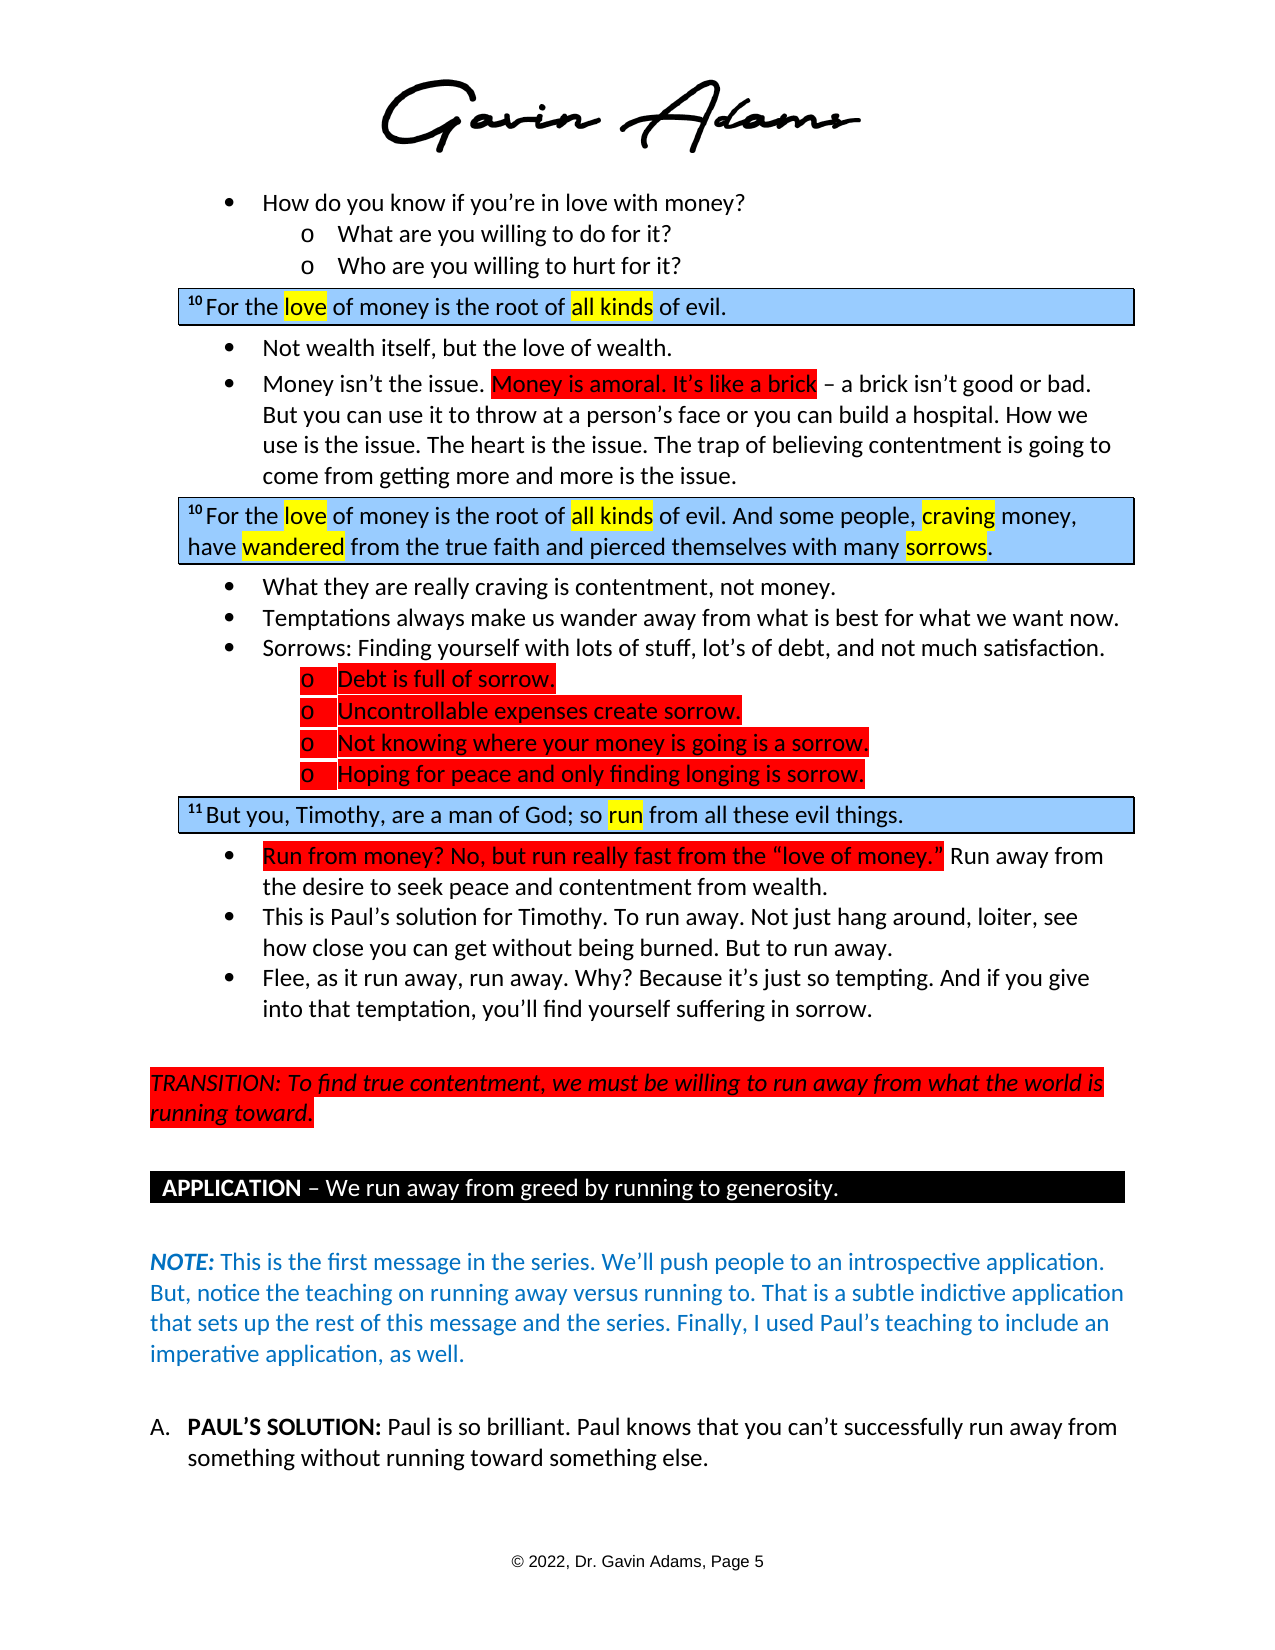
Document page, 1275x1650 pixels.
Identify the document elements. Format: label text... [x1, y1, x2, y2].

list Sorrows: Finding yourself with lots of stuff, lot’s of debt, and not much satisfaction. [225, 633, 1125, 663]
picture [354, 54, 886, 187]
list Run from money? No, but run really fast from the “love of money.” Run away from the desire to seek peace and contentment from wealth. [225, 841, 1125, 902]
text 10 For the love of money is the root of all kinds of evil. And some people, craving money, have wandered from the true faith and pierced themselves with many sorrows. [179, 498, 1133, 563]
text 10 For the love of money is the root of all kinds of evil. [179, 289, 1133, 324]
list What they are really craving is contentment, not money. [225, 572, 1125, 602]
text NOTE: This is the first message in the series. We’ll push people to an introspective application. But, notice the teaching on running away versus running to. That is a subtle indictive application that sets up the rest of this message and the series. Finally, I used Paul’s teaching to include an imperative application, as well. [150, 1246, 1125, 1368]
list Hoping for peace and only finding longing is sorrow. [300, 758, 1125, 790]
list Not wealth itself, but the love of wealth. [225, 332, 1125, 362]
list Flee, as it run away, run away. Why? Because it’s just so tempting. And if you give into that temptation, you’ll find yourself suffering in sorrow. [225, 963, 1125, 1024]
list Uncontrollable expenses create sorrow. [300, 695, 1125, 727]
list Not knowing where your money is going is a sorrow. [300, 727, 1125, 758]
list Temptations always make us wander away from what is best for what we want now. [225, 602, 1125, 633]
list This is Paul’s solution for Timothy. To run away. Not just hang around, loiter, see how close you can get without being burned. But to run away. [225, 902, 1125, 963]
list Money isn’t the issue. Money is amoral. It’s like a brick – a brick isn’t good or bad. But you can use it to throw at a person’s face or you can build a hospital. How we use is the issue. The heart is the issue. The trap of believing contentment is going to come from getting more and more is the issue. [225, 369, 1125, 491]
list What are you willing to do for it? [300, 218, 1125, 250]
list Who are you willing to hurt for it? [300, 250, 1125, 282]
table_header APPLICATION – We run away from greed by running to generosity. [151, 1172, 1124, 1202]
text 11 But you, Timothy, are a man of God; so run from all these evil things. [179, 798, 1133, 832]
text TRANSITION: To find true contentment, we must be willing to run away from what the world is running toward. [314, 1067, 1125, 1128]
list How do you know if you’re in love with money? [225, 187, 1125, 218]
list PAUL’S SOLUTION: Paul is so brilliant. Paul knows that you can’t successfully run away from something without running toward something else. [150, 1411, 1125, 1472]
list Debt is full of sorrow. [300, 663, 1125, 695]
